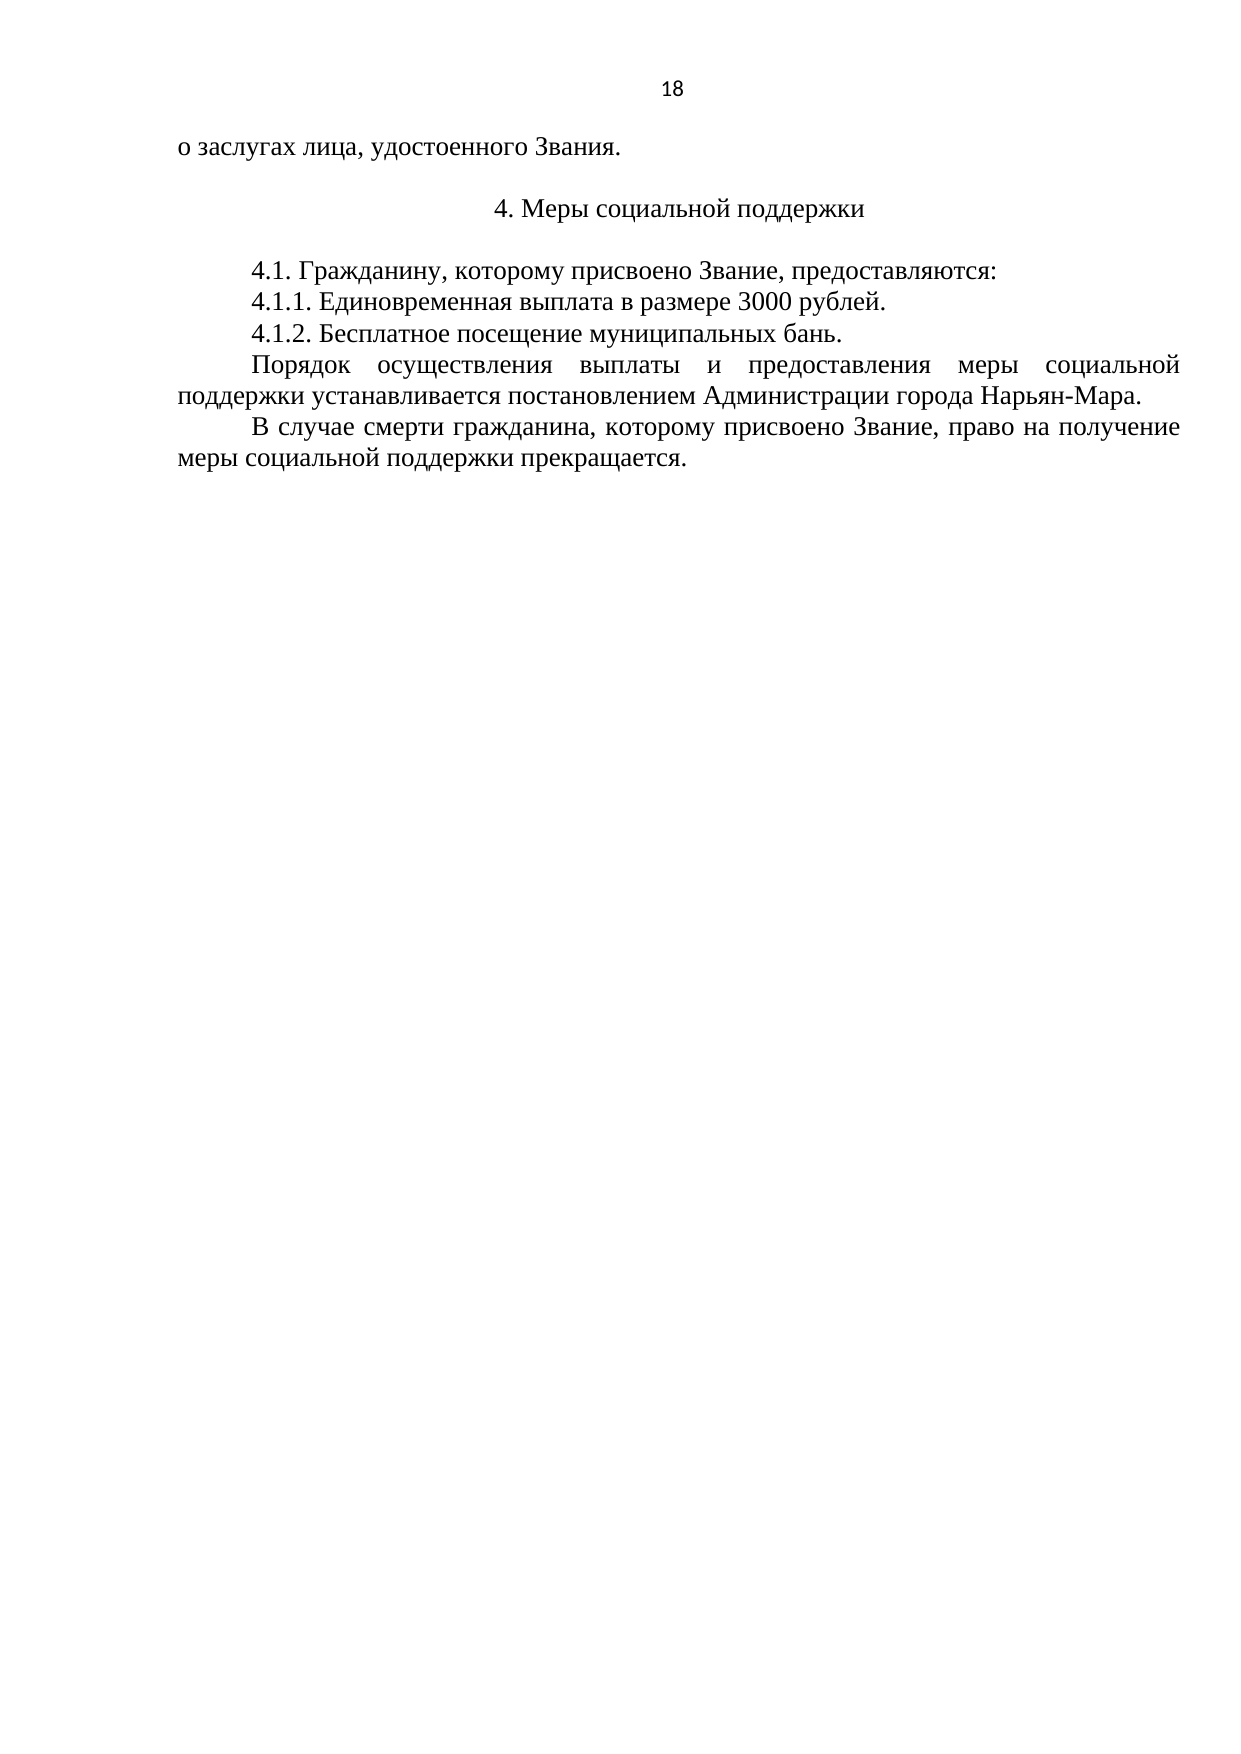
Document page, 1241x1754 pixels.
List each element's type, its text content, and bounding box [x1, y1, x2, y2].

text В случае смерти гражданина, которому присвоено Звание, право на получение меры социальной поддержки прекращается. [177, 410, 1181, 472]
title 4. Меры социальной поддержки [177, 192, 1181, 223]
text Порядок осуществления выплаты и предоставления меры социальной поддержки устанавливается постановлением Администрации города Нарьян-Мара. [177, 348, 1181, 410]
text 4.1.2. Бесплатное посещение муниципальных бань. [177, 317, 1181, 348]
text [177, 130, 1181, 161]
text 4.1.1. Единовременная выплата в размере 3000 рублей. [177, 286, 1181, 317]
text 4.1. Гражданину, которому присвоено Звание, предоставляются: [177, 254, 1181, 286]
